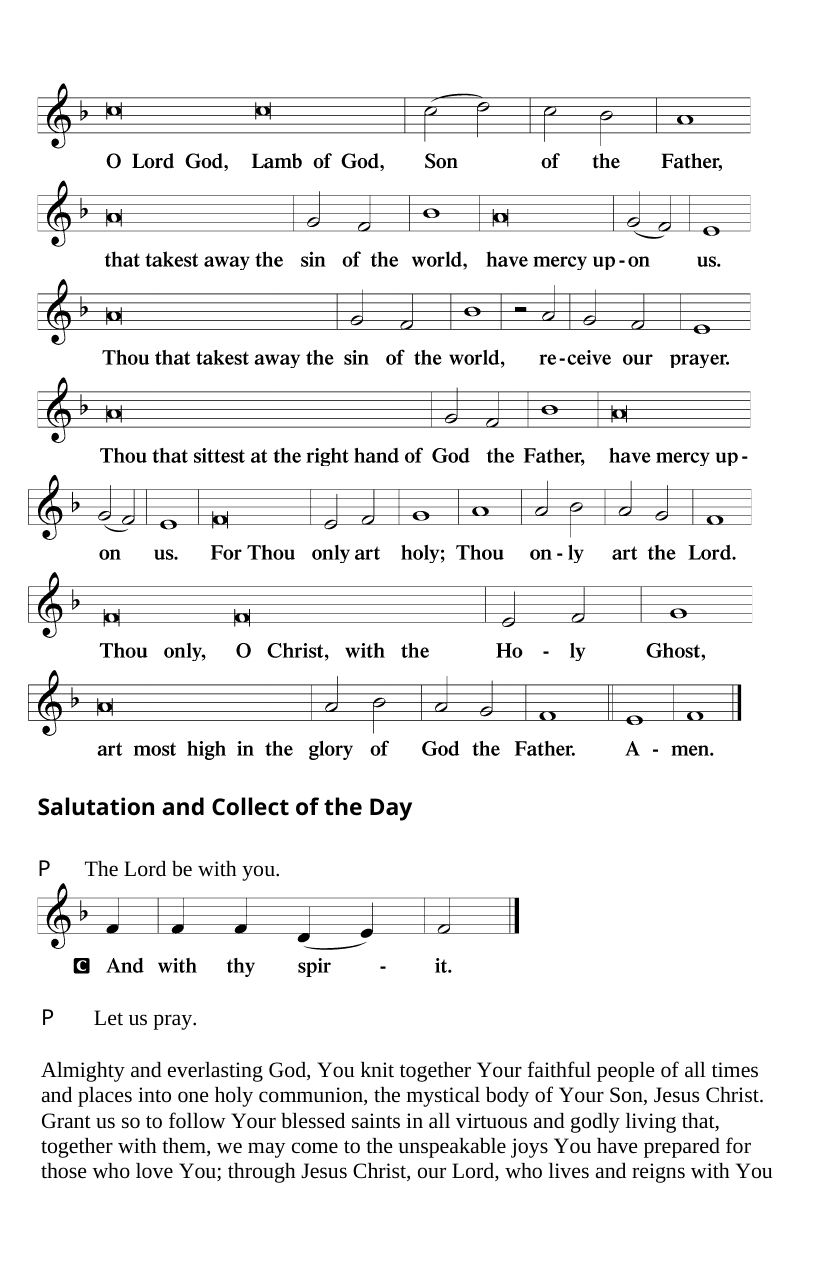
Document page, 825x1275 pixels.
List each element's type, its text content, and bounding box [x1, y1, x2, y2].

text Salutation and Collect of the Day [37, 791, 778, 822]
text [41, 1057, 778, 1183]
text P The Lord be with you. [37, 853, 778, 883]
picture [37, 883, 519, 977]
text P Let us pray. [41, 1002, 778, 1032]
picture [28, 75, 753, 760]
